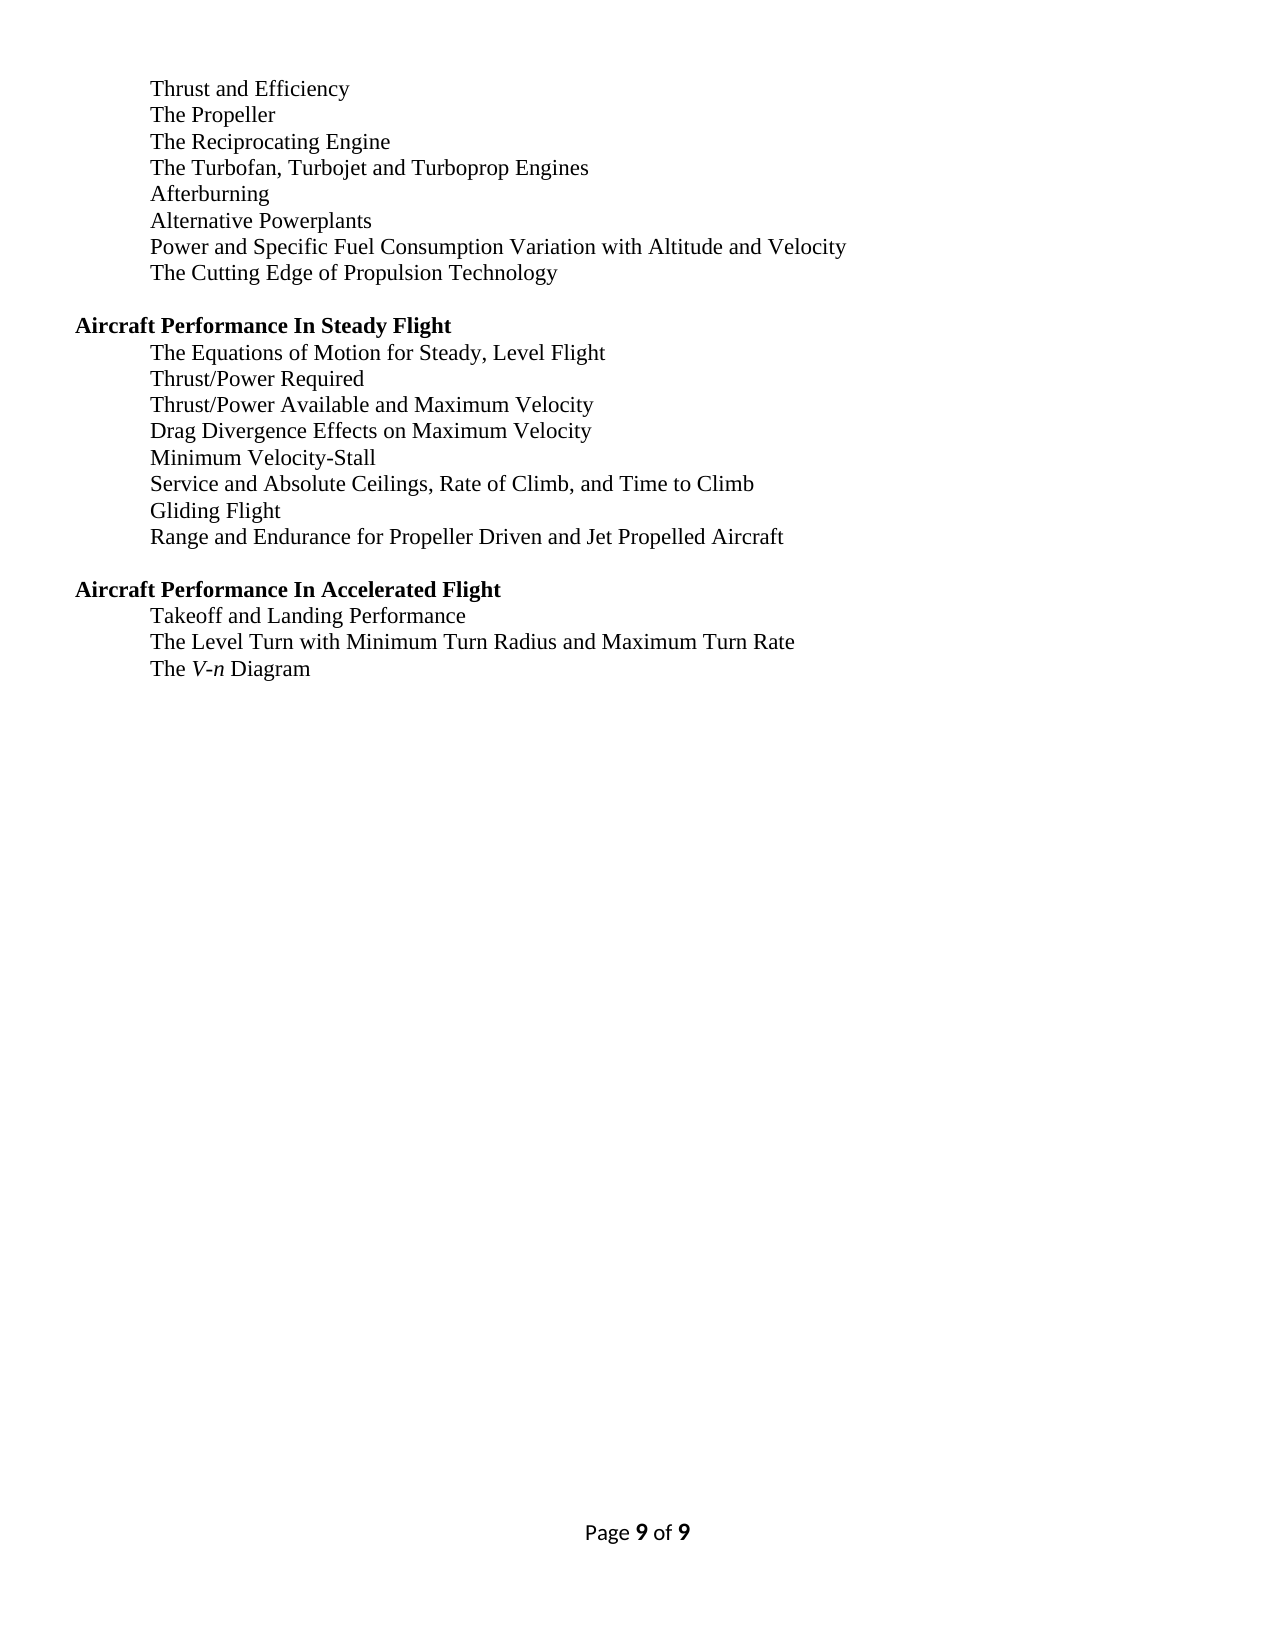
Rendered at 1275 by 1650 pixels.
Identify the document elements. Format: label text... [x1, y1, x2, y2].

text Service and Absolute Ceilings, Rate of Climb, and Time to Climb [150, 470, 1200, 497]
text Power and Specific Fuel Consumption Variation with Altitude and Velocity [150, 233, 1200, 259]
text The Propeller [150, 101, 1200, 128]
text Takeoff and Landing Performance [150, 602, 1200, 628]
text Aircraft Performance In Accelerated Flight [75, 576, 1200, 602]
text The Reciprocating Engine [150, 128, 1200, 154]
text Aircraft Performance In Steady Flight [75, 312, 1200, 338]
text Alternative Powerplants [150, 207, 1200, 233]
text The Level Turn with Minimum Turn Radius and Maximum Turn Rate [150, 628, 1200, 655]
text The V-n Diagram [150, 655, 1200, 681]
text The Cutting Edge of Propulsion Technology [150, 259, 1200, 286]
text Thrust and Efficiency [150, 75, 1200, 101]
text Gliding Flight [150, 497, 1200, 523]
text Thrust/Power Required [150, 365, 1200, 391]
text Minimum Velocity-Stall [150, 444, 1200, 470]
text The Equations of Motion for Steady, Level Flight [150, 338, 1200, 365]
text Afterburning [150, 180, 1200, 207]
text The Turbofan, Turbojet and Turboprop Engines [150, 154, 1200, 180]
text Range and Endurance for Propeller Driven and Jet Propelled Aircraft [150, 523, 1200, 549]
text Thrust/Power Available and Maximum Velocity [150, 391, 1200, 418]
text Drag Divergence Effects on Maximum Velocity [150, 418, 1200, 444]
